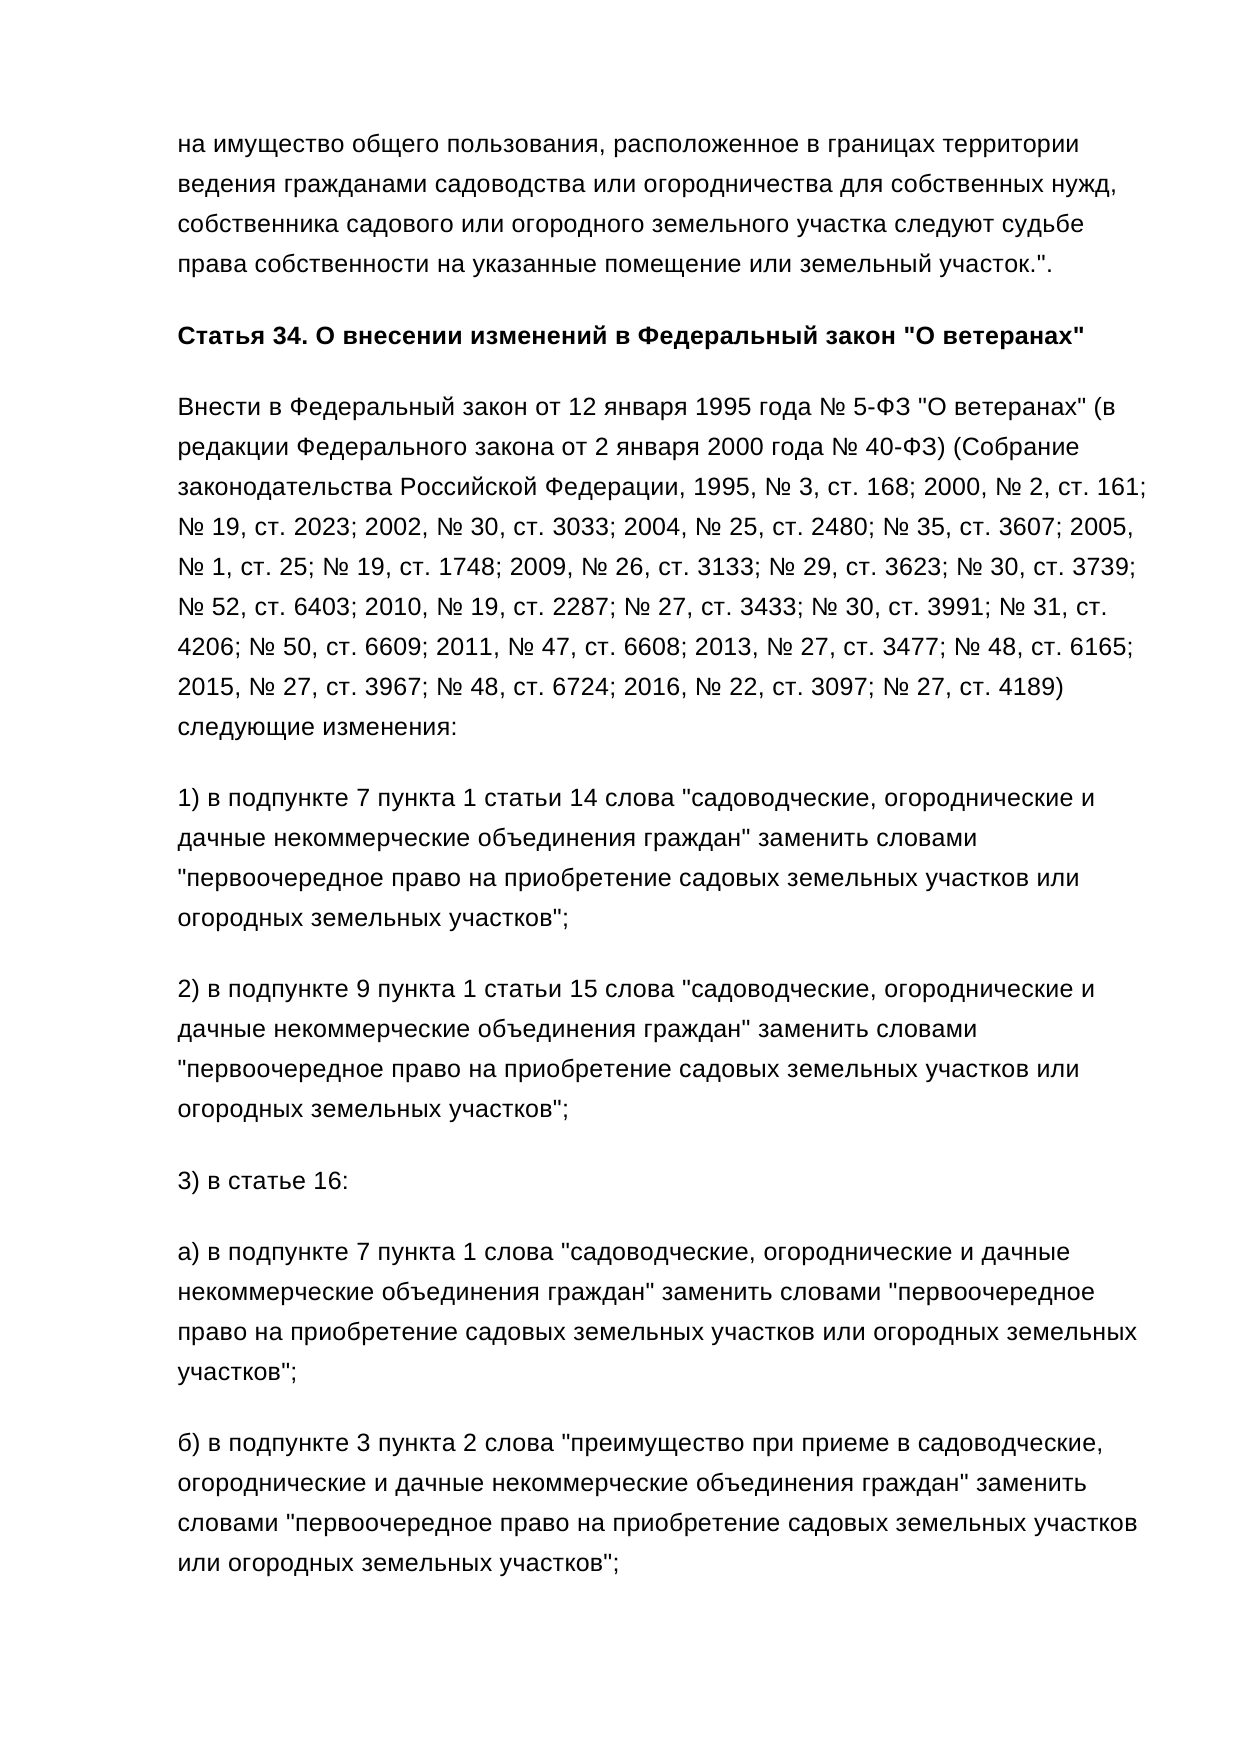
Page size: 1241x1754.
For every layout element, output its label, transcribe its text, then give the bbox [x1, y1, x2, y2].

text Статья 34. О внесении изменений в Федеральный закон "О ветеранах" [177, 309, 1152, 349]
text 2) в подпункте 9 пункта 1 статьи 15 слова "садоводческие, огороднические и дачные некоммерческие объединения граждан" заменить словами "первоочередное право на приобретение садовых земельных участков или огородных земельных участков"; [177, 963, 1152, 1123]
text б) в подпункте 3 пункта 2 слова "преимущество при приеме в садоводческие, огороднические и дачные некоммерческие объединения граждан" заменить словами "первоочередное право на приобретение садовых земельных участков или огородных земельных участков"; [177, 1417, 1152, 1577]
text 3) в статье 16: [177, 1154, 1152, 1194]
text а) в подпункте 7 пункта 1 слова "садоводческие, огороднические и дачные некоммерческие объединения граждан" заменить словами "первоочередное право на приобретение садовых земельных участков или огородных земельных участков"; [177, 1226, 1152, 1386]
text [177, 118, 1152, 278]
text Внести в Федеральный закон от 12 января 1995 года № 5-ФЗ "О ветеранах" (в редакции Федерального закона от 2 января 2000 года № 40-ФЗ) (Собрание законодательства Российской Федерации, 1995, № 3, ст. 168; 2000, № 2, ст. 161; № 19, ст. 2023; 2002, № 30, ст. 3033; 2004, № 25, ст. 2480; № 35, ст. 3607; 2005, № 1, ст. 25; № 19, ст. 1748; 2009, № 26, ст. 3133; № 29, ст. 3623; № 30, ст. 3739; № 52, ст. 6403; 2010, № 19, ст. 2287; № 27, ст. 3433; № 30, ст. 3991; № 31, ст. 4206; № 50, ст. 6609; 2011, № 47, ст. 6608; 2013, № 27, ст. 3477; № 48, ст. 6165; 2015, № 27, ст. 3967; № 48, ст. 6724; 2016, № 22, ст. 3097; № 27, ст. 4189) следующие изменения: [177, 381, 1152, 741]
text 1) в подпункте 7 пункта 1 статьи 14 слова "садоводческие, огороднические и дачные некоммерческие объединения граждан" заменить словами "первоочередное право на приобретение садовых земельных участков или огородных земельных участков"; [177, 772, 1152, 932]
